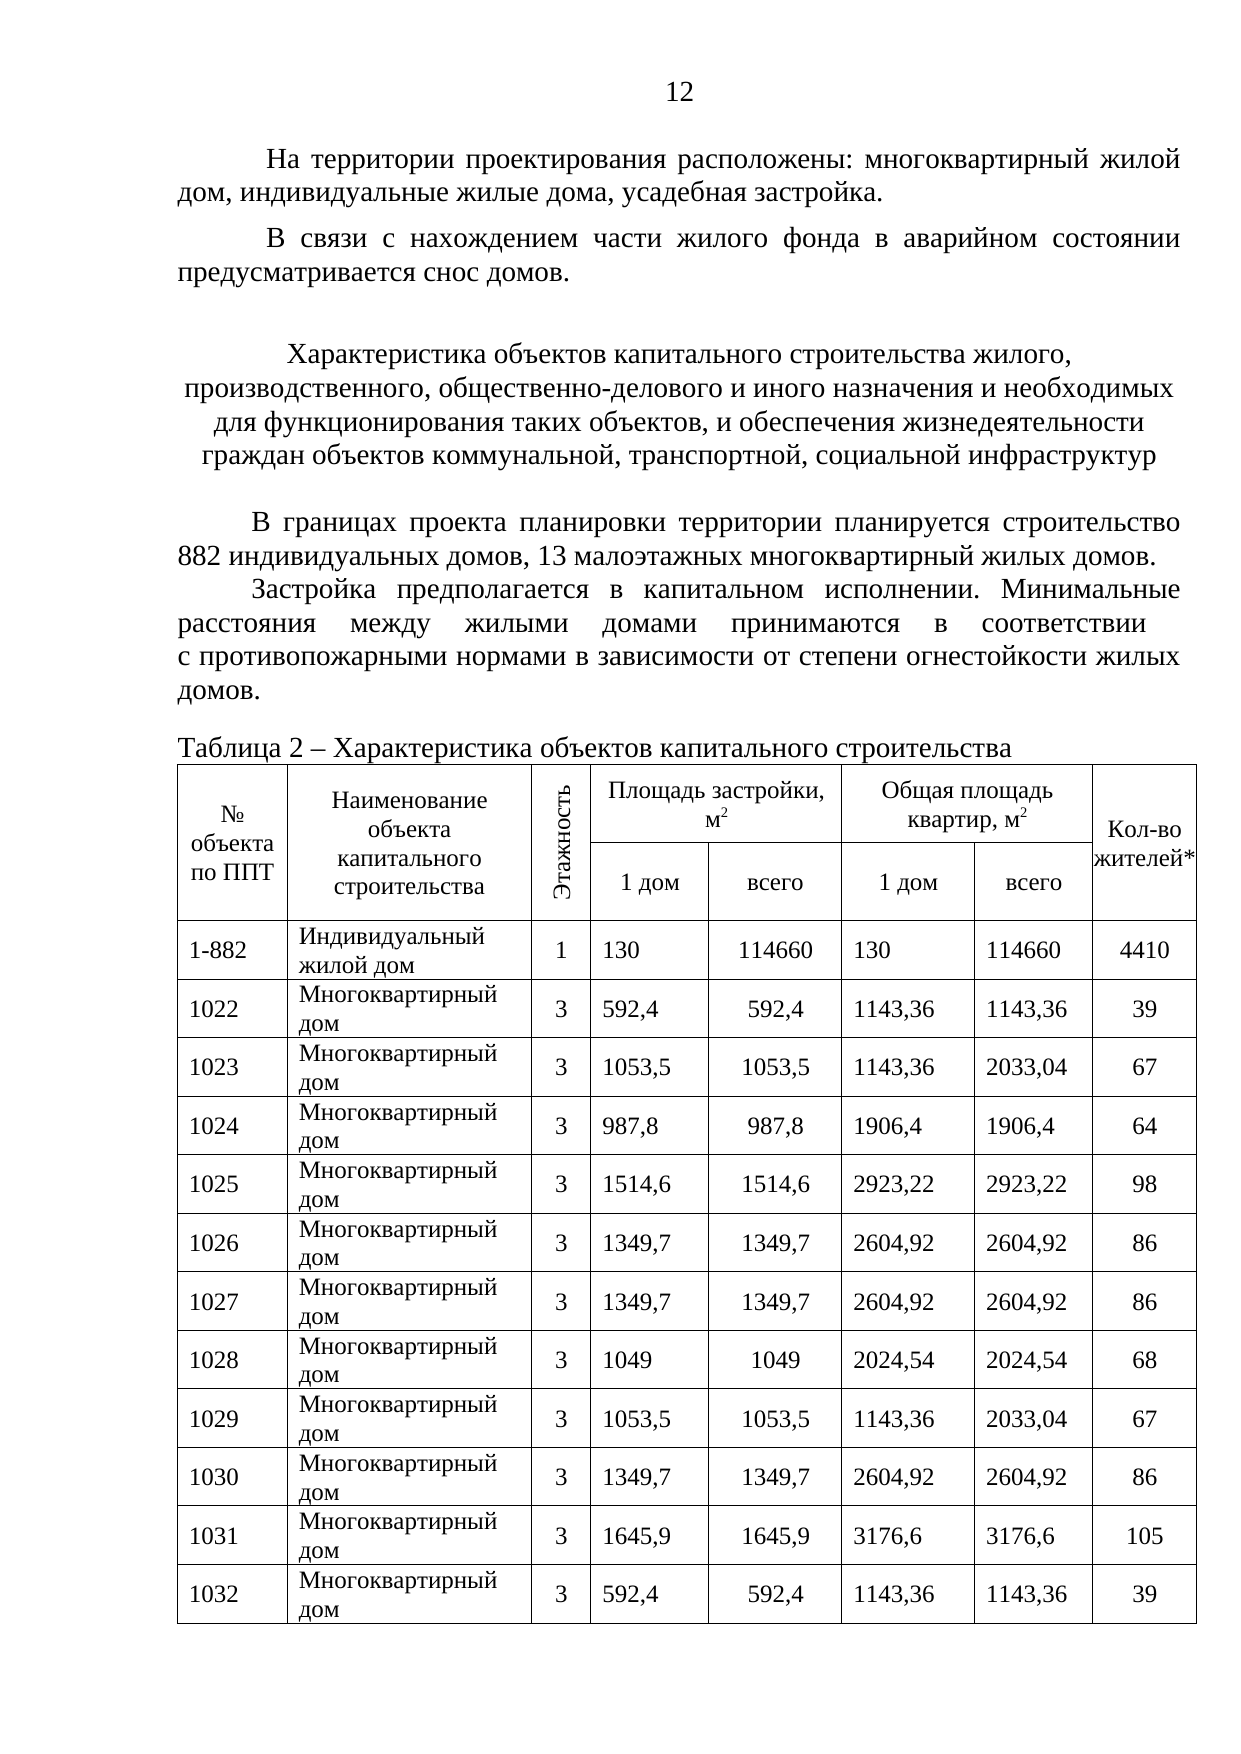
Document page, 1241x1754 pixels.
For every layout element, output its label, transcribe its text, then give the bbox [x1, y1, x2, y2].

table_cell 1053,5 [591, 1389, 708, 1447]
table_cell 68 [1093, 1331, 1196, 1388]
table_cell 2604,92 [842, 1448, 974, 1505]
table_cell 3 [532, 1155, 590, 1213]
table_header Площадь застройки, м2 [591, 765, 841, 842]
table_cell 1906,4 [842, 1097, 974, 1154]
table_cell 2024,54 [975, 1331, 1092, 1388]
table_cell 592,4 [709, 980, 841, 1037]
table_cell всего [709, 843, 841, 920]
table_header Кол-во жителей* [1093, 765, 1196, 920]
table_cell 130 [591, 921, 708, 978]
table_cell 1514,6 [591, 1155, 708, 1213]
table_cell 1025 [178, 1155, 287, 1213]
table_cell 592,4 [709, 1565, 841, 1622]
table_cell всего [975, 843, 1092, 920]
table_cell Многоквартирный дом [288, 1565, 531, 1622]
table_cell 1 дом [842, 843, 974, 920]
table_cell 1349,7 [591, 1272, 708, 1330]
table_cell 1049 [709, 1331, 841, 1388]
table_cell 987,8 [591, 1097, 708, 1154]
table_cell 2033,04 [975, 1389, 1092, 1447]
subtitle Характеристика объектов капитального строительства жилого, производственного, общественно-делового и иного назначения и необходимых для функционирования таких объектов, и обеспечения жизнедеятельности граждан объектов коммунальной, транспортной, социальной инфраструктур [177, 337, 1181, 471]
table_cell 1029 [178, 1389, 287, 1447]
table_cell 3 [532, 1038, 590, 1096]
table_cell 86 [1093, 1448, 1196, 1505]
table_cell 1143,36 [975, 1565, 1092, 1622]
table_cell 592,4 [591, 1565, 708, 1622]
table_cell Многоквартирный дом [288, 1272, 531, 1330]
table_cell 39 [1093, 980, 1196, 1037]
text Таблица 2 – Характеристика объектов капитального строительства [177, 731, 1181, 764]
table_cell 114660 [975, 921, 1092, 978]
table_cell Многоквартирный дом [288, 1097, 531, 1154]
table_cell 3176,6 [975, 1506, 1092, 1564]
table_cell 1 дом [591, 843, 708, 920]
table_cell 105 [1093, 1506, 1196, 1564]
table_cell 1053,5 [591, 1038, 708, 1096]
table_cell 1 [532, 921, 590, 978]
table_cell 1053,5 [709, 1038, 841, 1096]
table_cell 3 [532, 1448, 590, 1505]
text На территории проектирования расположены: многоквартирный жилой дом, индивидуальные жилые дома, усадебная застройка. [177, 141, 1181, 208]
table_cell 67 [1093, 1389, 1196, 1447]
table_cell 2604,92 [842, 1272, 974, 1330]
table_cell 2604,92 [975, 1448, 1092, 1505]
table_cell 1027 [178, 1272, 287, 1330]
table_cell 1349,7 [709, 1214, 841, 1271]
table_cell 1030 [178, 1448, 287, 1505]
table_cell 1022 [178, 980, 287, 1037]
table_cell 1143,36 [842, 1389, 974, 1447]
table_cell 2024,54 [842, 1331, 974, 1388]
table_cell 1143,36 [842, 980, 974, 1037]
table_cell 1023 [178, 1038, 287, 1096]
text Застройка предполагается в капитальном исполнении. Минимальные расстояния между жилыми домами принимаются в соответствии с противопожарными нормами в зависимости от степени огнестойкости жилых домов. [177, 571, 1181, 706]
table_cell 39 [1093, 1565, 1196, 1622]
table_cell 1349,7 [591, 1448, 708, 1505]
table_cell 130 [842, 921, 974, 978]
table_cell 67 [1093, 1038, 1196, 1096]
table_cell 2604,92 [975, 1214, 1092, 1271]
table_cell 1026 [178, 1214, 287, 1271]
table_cell 1143,36 [842, 1038, 974, 1096]
table_cell Многоквартирный дом [288, 1331, 531, 1388]
table_cell 1049 [591, 1331, 708, 1388]
table_cell Многоквартирный дом [288, 1506, 531, 1564]
text В связи с нахождением части жилого фонда в аварийном состоянии предусматривается снос домов. [177, 221, 1181, 288]
table_cell 1024 [178, 1097, 287, 1154]
table_cell 1028 [178, 1331, 287, 1388]
table_cell 86 [1093, 1214, 1196, 1271]
table_cell 2923,22 [842, 1155, 974, 1213]
table_cell 1906,4 [975, 1097, 1092, 1154]
table_cell Многоквартирный дом [288, 1214, 531, 1271]
table_cell 98 [1093, 1155, 1196, 1213]
table_cell 86 [1093, 1272, 1196, 1330]
table_cell 3 [532, 1331, 590, 1388]
table_cell 1349,7 [709, 1448, 841, 1505]
table_cell Многоквартирный дом [288, 1389, 531, 1447]
table_cell 592,4 [591, 980, 708, 1037]
table_cell 2604,92 [842, 1214, 974, 1271]
table_header Общая площадь квартир, м2 [842, 765, 1092, 842]
table_cell Многоквартирный дом [288, 1448, 531, 1505]
table_cell 1514,6 [709, 1155, 841, 1213]
table_cell 4410 [1093, 921, 1196, 978]
table_cell 2604,92 [975, 1272, 1092, 1330]
table_cell 3 [532, 980, 590, 1037]
table_header Наименование объекта капитального строительства [288, 765, 531, 920]
table_cell Индивидуальный жилой дом [288, 921, 531, 978]
table_cell 1143,36 [975, 980, 1092, 1037]
table_cell 1645,9 [591, 1506, 708, 1564]
table_cell Многоквартирный дом [288, 1155, 531, 1213]
table_cell Многоквартирный дом [288, 980, 531, 1037]
table_cell 3 [532, 1506, 590, 1564]
table_cell 3 [532, 1389, 590, 1447]
table_cell 2033,04 [975, 1038, 1092, 1096]
table_cell Многоквартирный дом [288, 1038, 531, 1096]
table_cell 3176,6 [842, 1506, 974, 1564]
table_cell 3 [532, 1565, 590, 1622]
text В границах проекта планировки территории планируется строительство 882 индивидуальных домов, 13 малоэтажных многоквартирный жилых домов. [177, 504, 1181, 571]
table_cell 3 [532, 1097, 590, 1154]
table_header № объекта по ППТ [178, 765, 287, 920]
table_cell 1645,9 [709, 1506, 841, 1564]
table_cell 3 [532, 1272, 590, 1330]
table_cell 1032 [178, 1565, 287, 1622]
table_cell 1053,5 [709, 1389, 841, 1447]
table_cell 987,8 [709, 1097, 841, 1154]
table_cell 3 [532, 1214, 590, 1271]
table_cell 2923,22 [975, 1155, 1092, 1213]
table_header Этажность [532, 765, 590, 920]
table_cell 1143,36 [842, 1565, 974, 1622]
table_cell 1349,7 [709, 1272, 841, 1330]
table_cell 114660 [709, 921, 841, 978]
table_cell 1031 [178, 1506, 287, 1564]
table_cell 1-882 [178, 921, 287, 978]
table_cell 64 [1093, 1097, 1196, 1154]
table_cell 1349,7 [591, 1214, 708, 1271]
